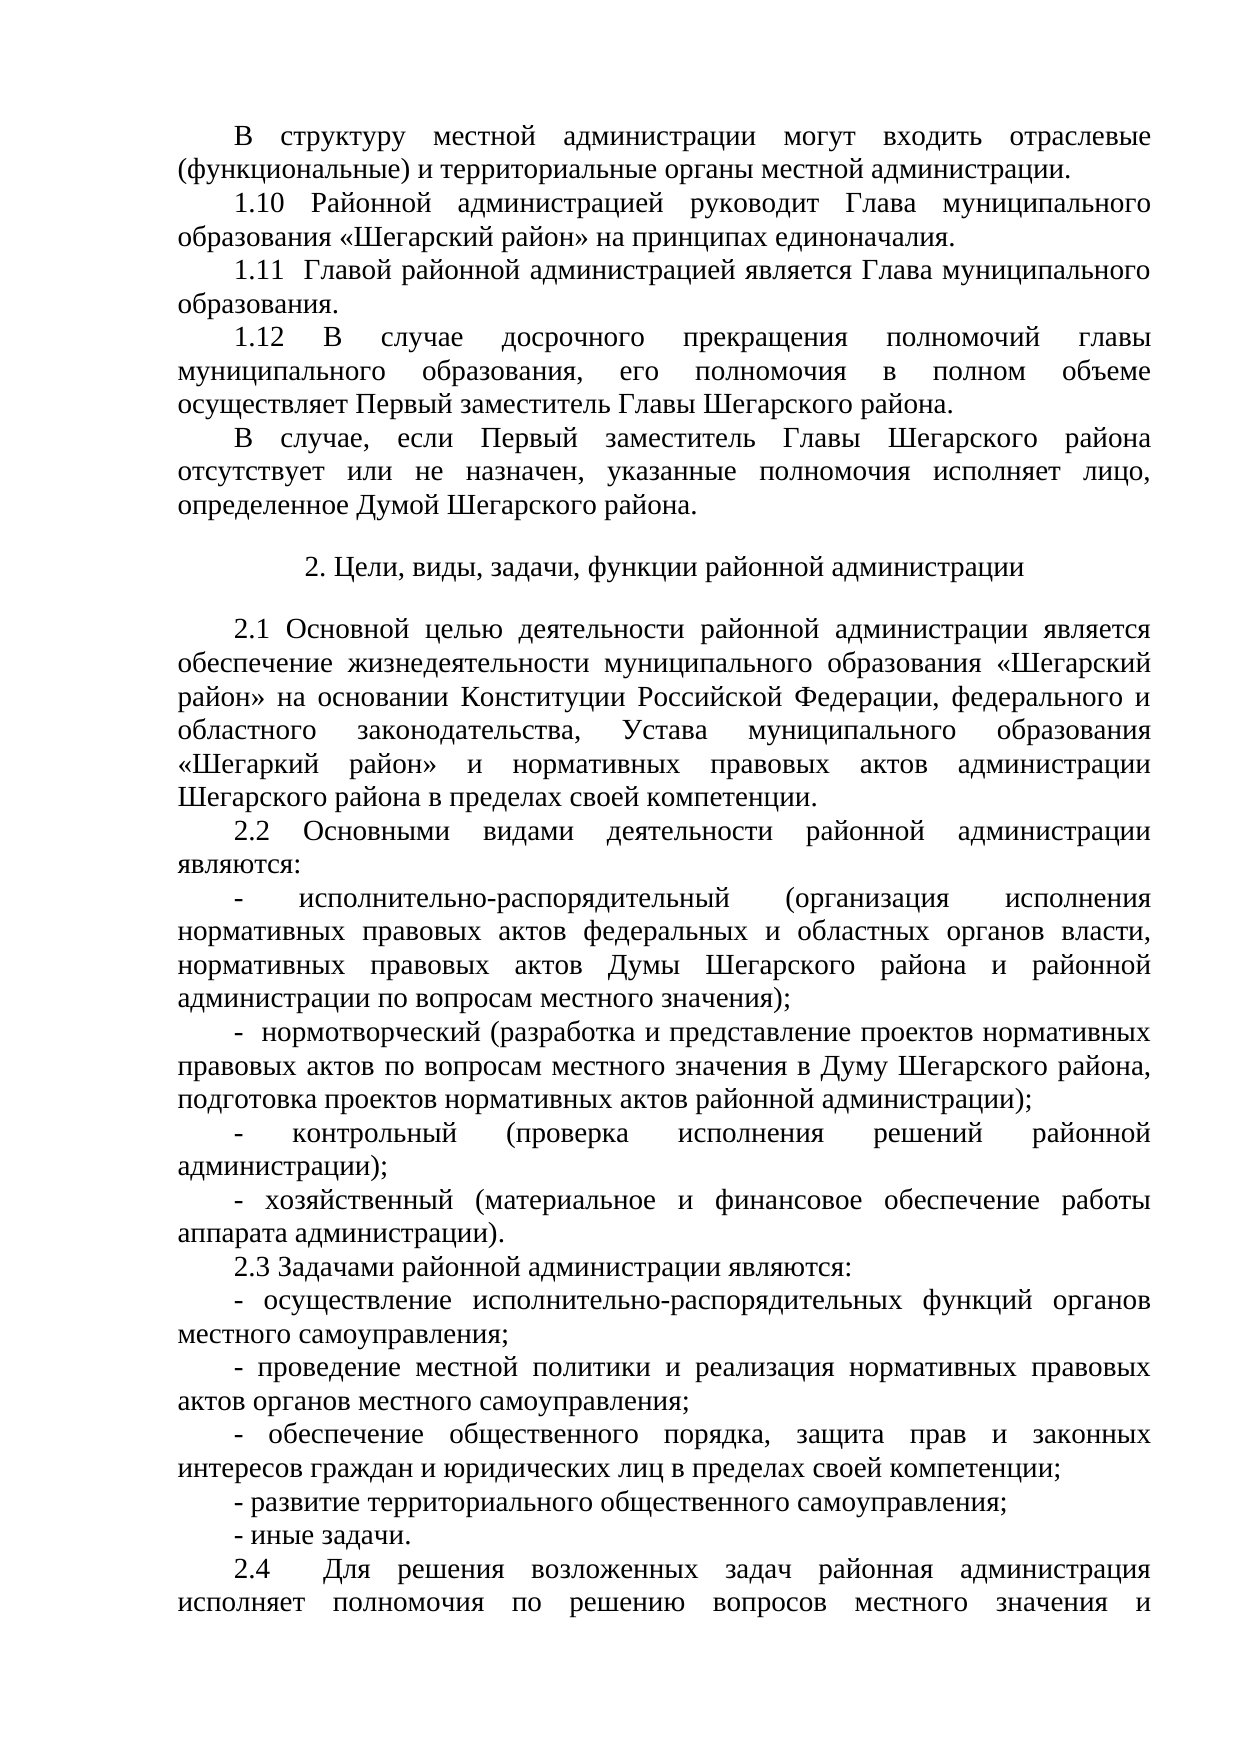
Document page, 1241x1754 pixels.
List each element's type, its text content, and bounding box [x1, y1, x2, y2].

text 1.11 Главой районной администрацией является Глава муниципального образования. [177, 252, 1152, 319]
text - развитие территориального общественного самоуправления; [177, 1484, 1152, 1517]
text - проведение местной политики и реализация нормативных правовых актов органов местного самоуправления; [177, 1349, 1152, 1417]
text - контрольный (проверка исполнения решений районной администрации); [177, 1115, 1152, 1182]
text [177, 1551, 1152, 1618]
text В структуру местной администрации могут входить отраслевые (функциональные) и территориальные органы местной администрации. [177, 118, 1152, 185]
text - нормотворческий (разработка и представление проектов нормативных правовых актов по вопросам местного значения в Думу Шегарского района, подготовка проектов нормативных актов районной администрации); [177, 1014, 1152, 1115]
text - иные задачи. [177, 1517, 1152, 1551]
text - осуществление исполнительно-распорядительных функций органов местного самоуправления; [177, 1282, 1152, 1349]
text 1.12 В случае досрочного прекращения полномочий главы муниципального образования, его полномочия в полном объеме осуществляет Первый заместитель Главы Шегарского района. [177, 319, 1152, 420]
text 2.1 Основной целью деятельности районной администрации является обеспечение жизнедеятельности муниципального образования «Шегарский район» на основании Конституции Российской Федерации, федерального и областного законодательства, Устава муниципального образования «Шегаркий район» и нормативных правовых актов администрации Шегарского района в пределах своей компетенции. [177, 612, 1152, 813]
text - исполнительно-распорядительный (организация исполнения нормативных правовых актов федеральных и областных органов власти, нормативных правовых актов Думы Шегарского района и районной администрации по вопросам местного значения); [177, 880, 1152, 1014]
text 1.10 Районной администрацией руководит Глава муниципального образования «Шегарский район» на принципах единоначалия. [177, 185, 1152, 252]
text 2.2 Основными видами деятельности районной администрации являются: [177, 813, 1152, 880]
text 2. Цели, виды, задачи, функции районной администрации [177, 549, 1152, 583]
text - обеспечение общественного порядка, защита прав и законных интересов граждан и юридических лиц в пределах своей компетенции; [177, 1417, 1152, 1484]
text 2.3 Задачами районной администрации являются: [177, 1249, 1152, 1282]
text - хозяйственный (материальное и финансовое обеспечение работы аппарата администрации). [177, 1182, 1152, 1249]
text В случае, если Первый заместитель Главы Шегарского района отсутствует или не назначен, указанные полномочия исполняет лицо, определенное Думой Шегарского района. [177, 420, 1152, 521]
